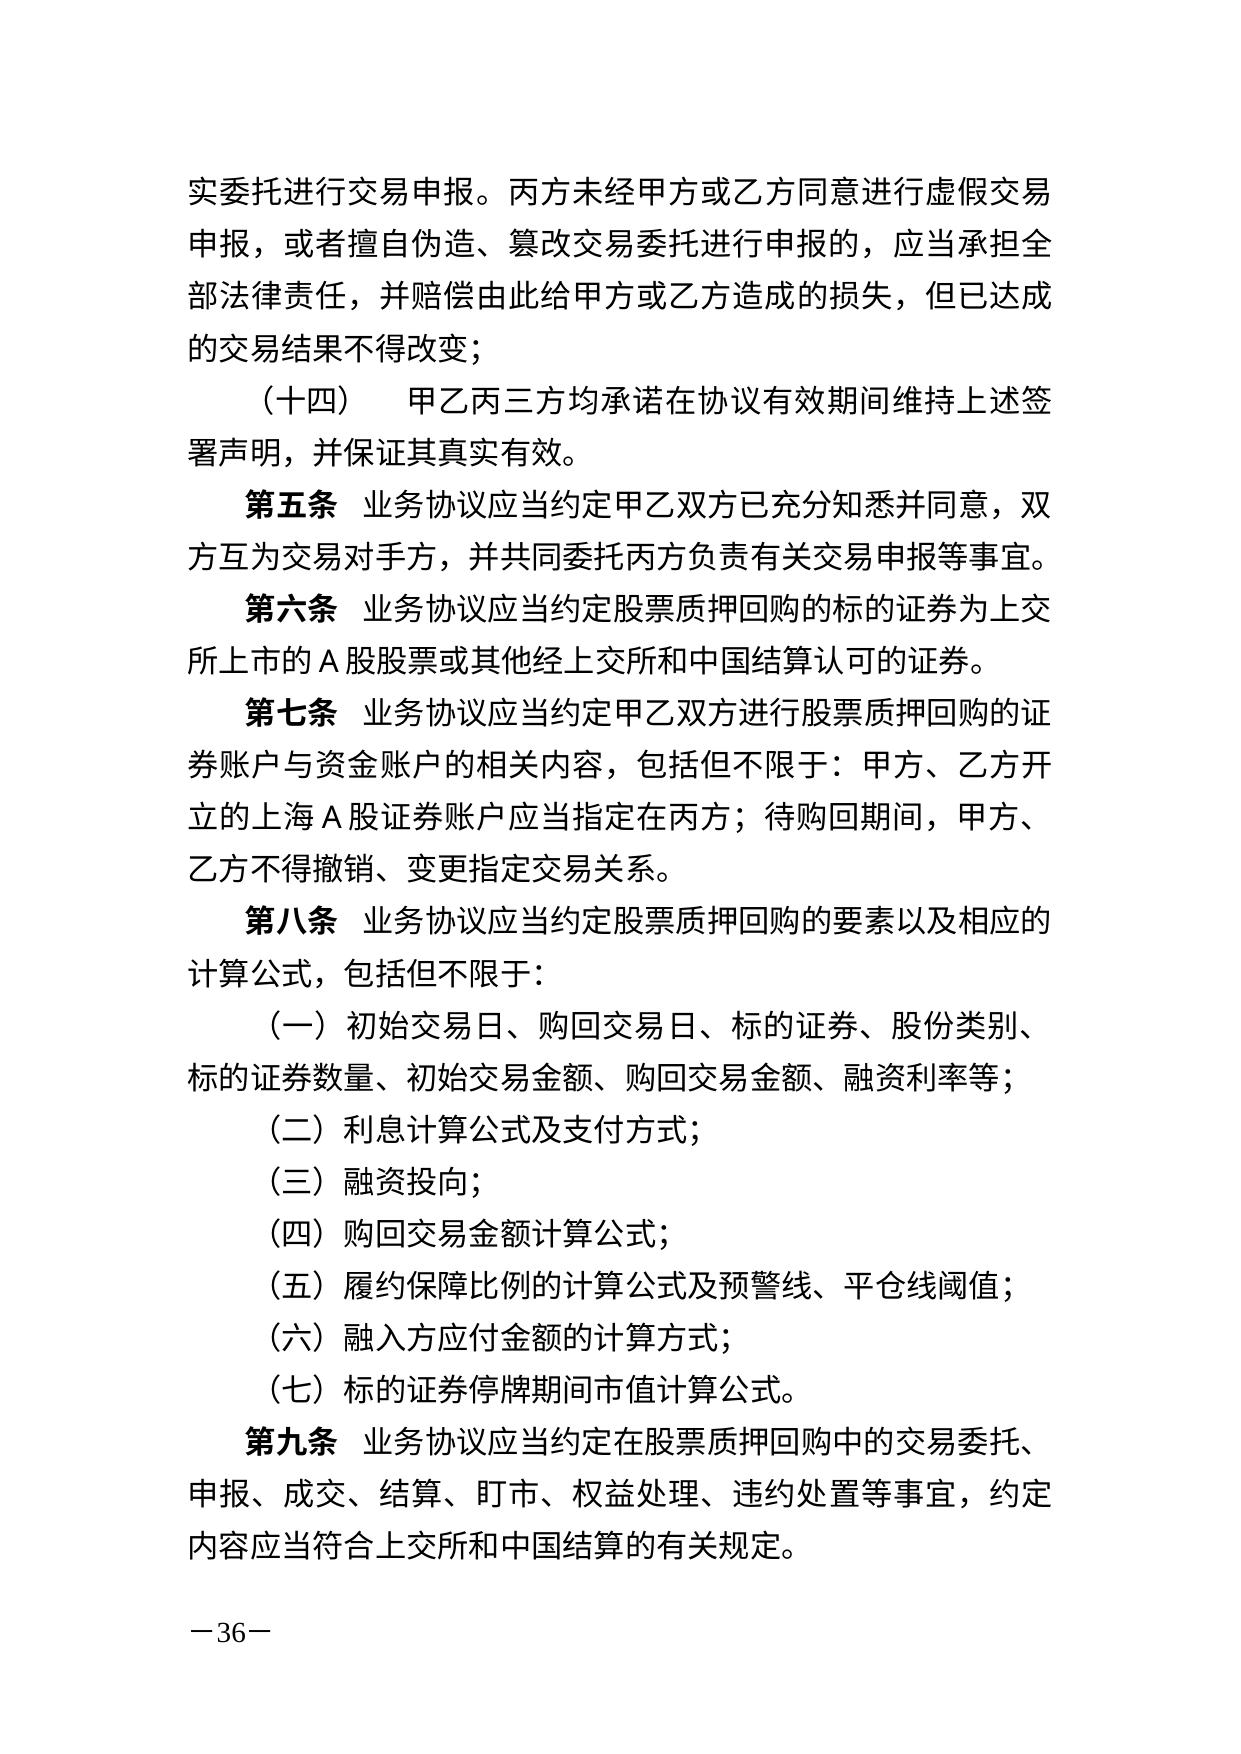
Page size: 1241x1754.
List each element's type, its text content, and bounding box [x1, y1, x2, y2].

text （七）标的证券停牌期间市值计算公式。 [187, 1360, 1053, 1412]
text （四）购回交易金额计算公式； [187, 1204, 1053, 1256]
list 业务协议应当约定股票质押回购的标的证券为上交所上市的A股股票或其他经上交所和中国结算认可的证券。 [187, 579, 1053, 683]
list 业务协议应当约定在股票质押回购中的交易委托、申报、成交、结算、盯市、权益处理、违约处置等事宜，约定内容应当符合上交所和中国结算的有关规定。 [187, 1412, 1053, 1568]
text （一）初始交易日、购回交易日、标的证券、股份类别、标的证券数量、初始交易金额、购回交易金额、融资利率等； [187, 995, 1053, 1099]
list 业务协议应当约定甲乙双方已充分知悉并同意，双方互为交易对手方，并共同委托丙方负责有关交易申报等事宜。 [187, 474, 1053, 579]
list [187, 162, 1053, 370]
text （二）利息计算公式及支付方式； [187, 1099, 1053, 1152]
text （六）融入方应付金额的计算方式； [187, 1308, 1053, 1360]
list 业务协议应当约定甲乙双方进行股票质押回购的证券账户与资金账户的相关内容，包括但不限于：甲方、乙方开立的上海A股证券账户应当指定在丙方；待购回期间，甲方、乙方不得撤销、变更指定交易关系。 [187, 683, 1053, 891]
text （三）融资投向； [187, 1152, 1053, 1204]
list 业务协议应当约定股票质押回购的要素以及相应的计算公式，包括但不限于： [187, 891, 1053, 995]
text （五）履约保障比例的计算公式及预警线、平仓线阈值； [187, 1256, 1053, 1308]
list 甲乙丙三方均承诺在协议有效期间维持上述签署声明，并保证其真实有效。 [187, 370, 1053, 474]
